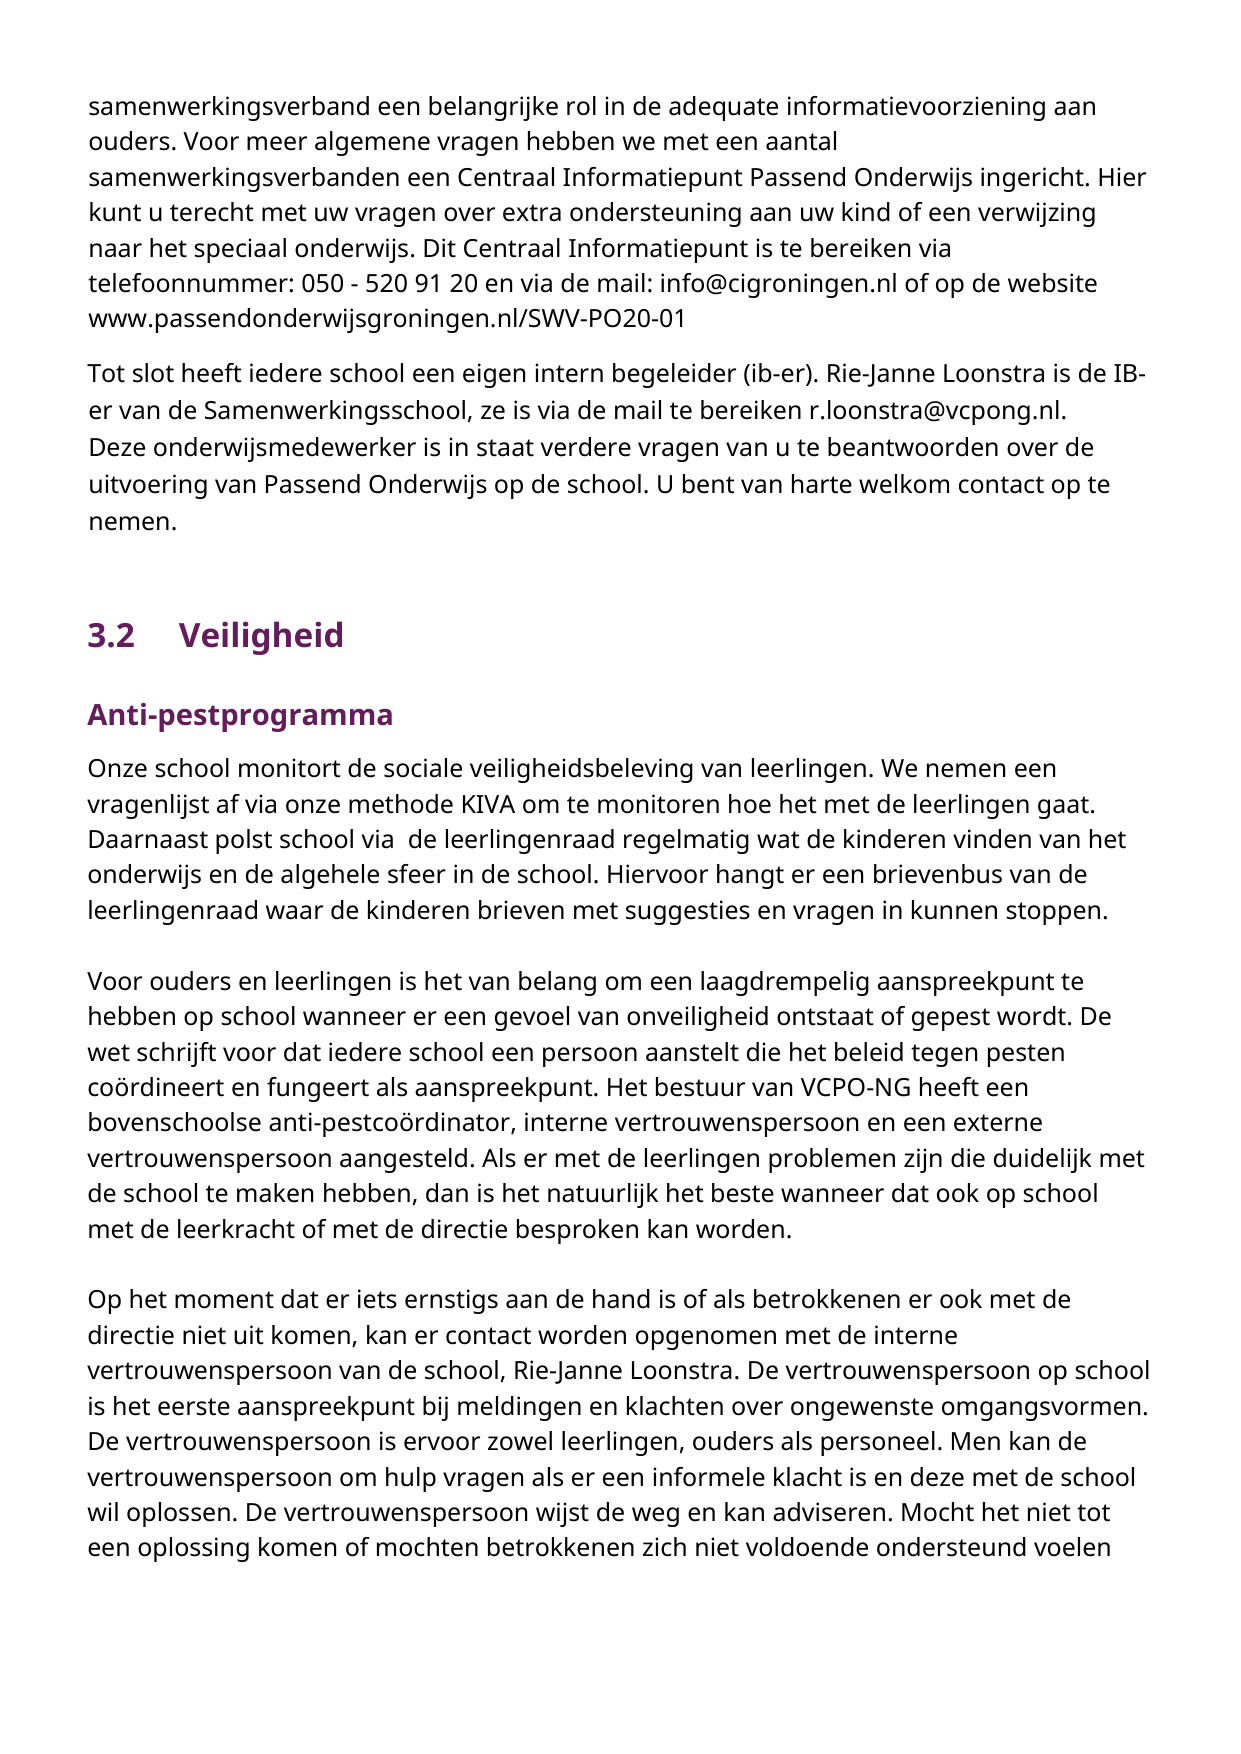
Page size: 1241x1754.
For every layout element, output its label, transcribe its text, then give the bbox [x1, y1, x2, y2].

text Tot slot heeft iedere school een eigen intern begeleider (ib-er). Rie-Janne Loonstra is de IB-er van de Samenwerkingsschool, ze is via de mail te bereiken r.loonstra@vcpong.nl. Deze onderwijsmedewerker is in staat verdere vragen van u te beantwoorden over de uitvoering van Passend Onderwijs op de school. U bent van harte welkom contact op te nemen. [87, 356, 1151, 537]
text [87, 751, 1151, 1564]
subtitle Anti-pestprogramma [87, 694, 1152, 734]
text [87, 88, 1151, 335]
subtitle 3.2 Veiligheid [87, 611, 1153, 657]
